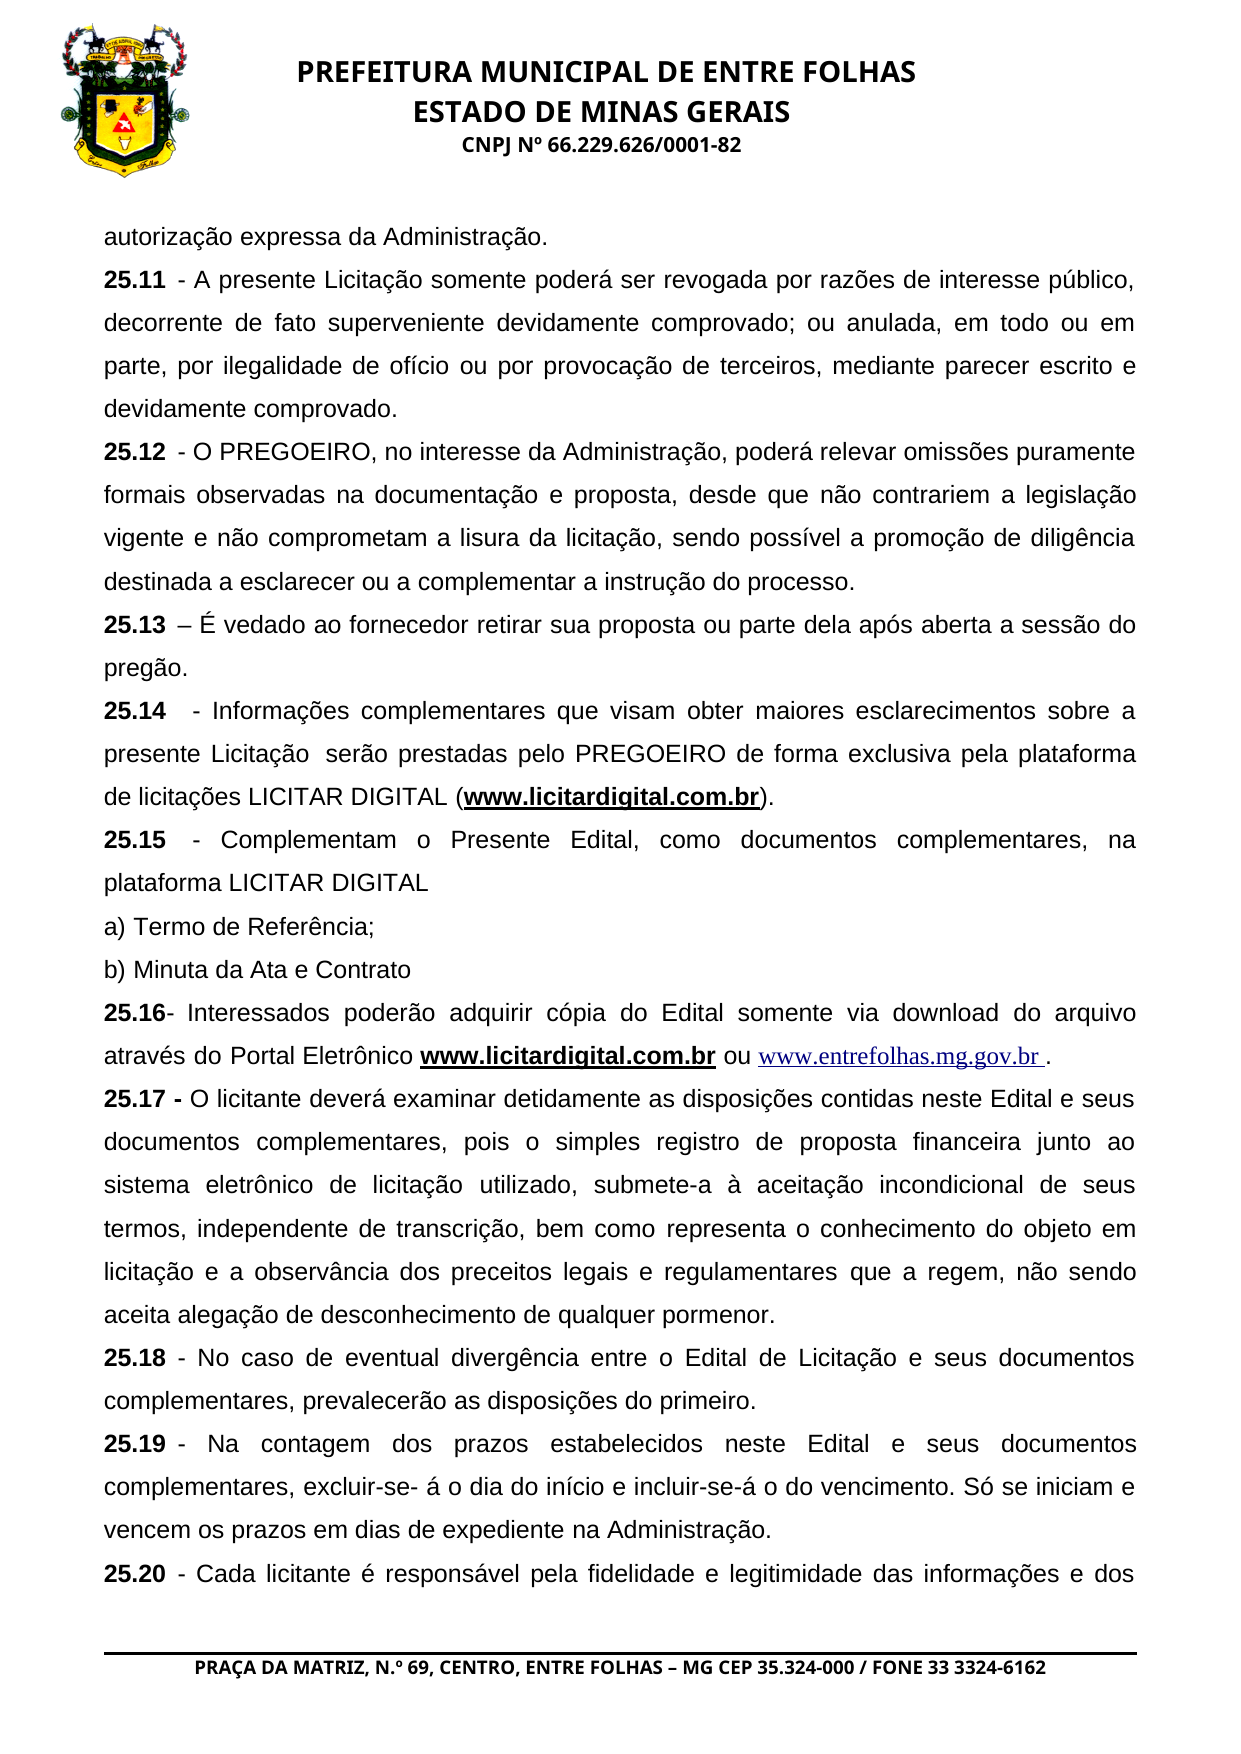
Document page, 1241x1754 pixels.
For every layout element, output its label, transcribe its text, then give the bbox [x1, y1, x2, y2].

list Minuta da Ata e Contrato [103, 955, 1137, 983]
text 25.16- Interessados poderão adquirir cópia do Edital somente via download do arquivo através do Portal Eletrônico www.licitardigital.com.br ou www.entrefolhas.mg.gov.br . [103, 998, 1137, 1070]
list - Complementam o Presente Edital, como documentos complementares, na plataforma LICITAR DIGITAL [103, 825, 1137, 897]
list Termo de Referência; [103, 912, 1137, 940]
text 25.17 - O licitante deverá examinar detidamente as disposições contidas neste Edital e seus documentos complementares, pois o simples registro de proposta financeira junto ao sistema eletrônico de licitação utilizado, submete-a à aceitação incondicional de seus termos, independente de transcrição, bem como representa o conhecimento do objeto em licitação e a observância dos preceitos legais e regulamentares que a regem, não sendo aceita alegação de desconhecimento de qualquer pormenor. [103, 1084, 1137, 1328]
list - A presente Licitação somente poderá ser revogada por razões de interesse público, decorrente de fato superveniente devidamente comprovado; ou anulada, em todo ou em parte, por ilegalidade de ofício ou por provocação de terceiros, mediante parecer escrito e devidamente comprovado. [103, 265, 1137, 423]
list - É vedado à contratada subcontratar total ou parcialmente o fornecimento sem autorização expressa da Administração. [103, 222, 1137, 250]
picture [54, 16, 193, 176]
list - O PREGOEIRO, no interesse da Administração, poderá relevar omissões puramente formais observadas na documentação e proposta, desde que não contrariem a legislação vigente e não comprometam a lisura da licitação, sendo possível a promoção de diligência destinada a esclarecer ou a complementar a instrução do processo. [103, 437, 1137, 595]
list - Informações complementares que visam obter maiores esclarecimentos sobre a presente Licitação serão prestadas pelo PREGOEIRO de forma exclusiva pela plataforma de licitações LICITAR DIGITAL (www.licitardigital.com.br). [103, 696, 1137, 811]
list - No caso de eventual divergência entre o Edital de Licitação e seus documentos complementares, prevalecerão as disposições do primeiro. [103, 1343, 1137, 1415]
list – É vedado ao fornecedor retirar sua proposta ou parte dela após aberta a sessão do pregão. [103, 610, 1137, 682]
list - Na contagem dos prazos estabelecidos neste Edital e seus documentos complementares, excluir-se- á o dia do início e incluir-se-á o do vencimento. Só se iniciam e vencem os prazos em dias de expediente na Administração. [103, 1429, 1137, 1544]
